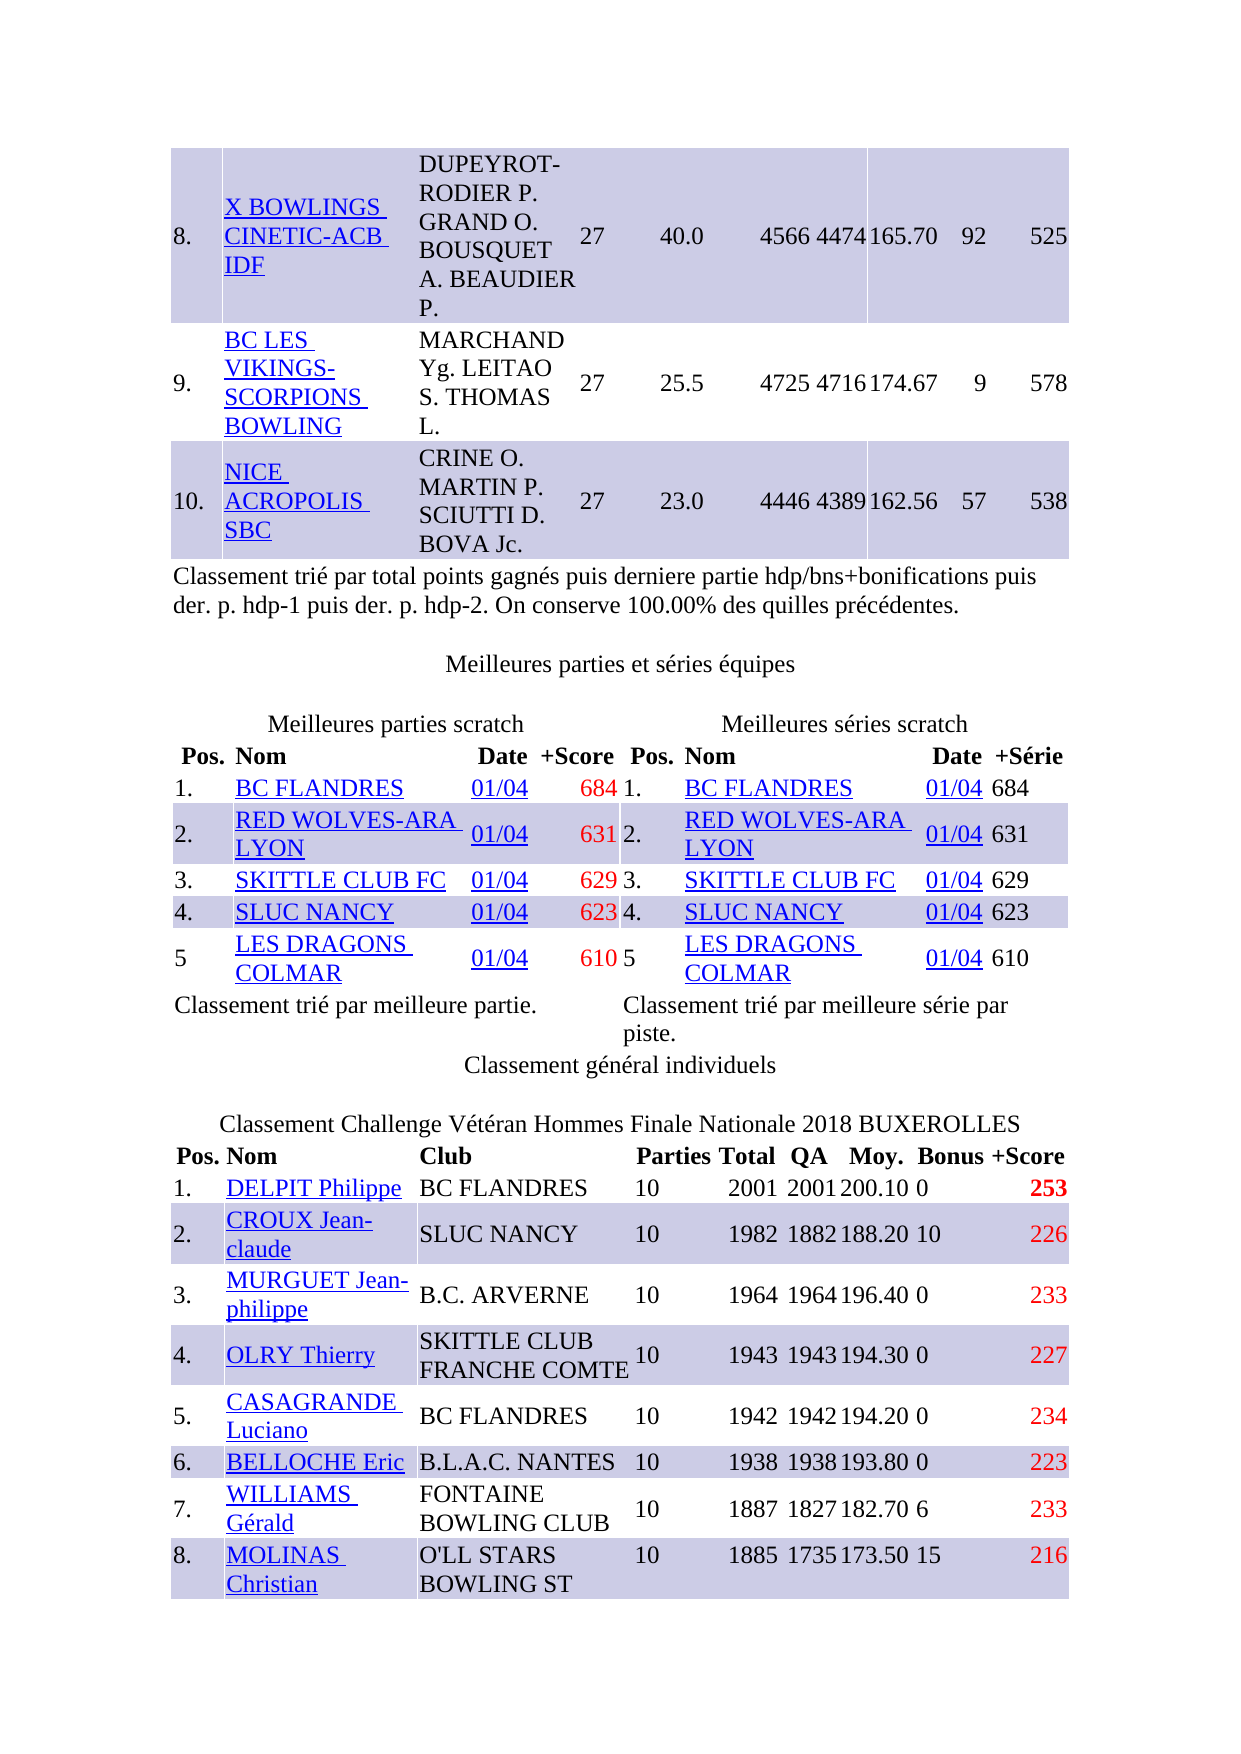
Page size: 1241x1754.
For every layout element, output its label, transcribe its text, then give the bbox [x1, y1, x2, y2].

table_cell +Score [987, 1140, 1069, 1171]
table_cell 1942 [779, 1385, 838, 1446]
table_cell 9. [171, 323, 222, 441]
table_header [620, 706, 1069, 1050]
table_cell Parties [633, 1140, 714, 1171]
table_cell 10 [633, 1478, 714, 1538]
table_cell CROUX Jean-claude [225, 1203, 417, 1264]
table_cell 1882 [779, 1203, 838, 1264]
table_cell CASAGRANDE Luciano [225, 1385, 417, 1446]
table_cell 27 [578, 148, 658, 323]
table_cell 2001 [779, 1171, 838, 1203]
table_cell 4566 [731, 148, 811, 323]
table_cell 10 [633, 1538, 714, 1599]
table_cell 7. [171, 1478, 224, 1538]
table_cell 9 [942, 323, 988, 441]
table_cell 200.10 [838, 1171, 914, 1203]
table_cell B.C. ARVERNE [418, 1264, 633, 1324]
table_cell 6 [914, 1478, 987, 1538]
table_cell 173.50 [838, 1538, 914, 1599]
table_cell 10 [633, 1203, 714, 1264]
table_cell 23.0 [658, 441, 731, 559]
table_cell BC FLANDRES [418, 1171, 633, 1203]
text Classement général individuels [148, 1050, 1093, 1079]
table_cell QA [779, 1140, 838, 1171]
table_cell 233 [987, 1478, 1069, 1538]
table_cell 193.80 [838, 1446, 914, 1478]
table_cell 223 [987, 1446, 1069, 1478]
table_cell 1887 [714, 1478, 779, 1538]
table_cell Nom [225, 1140, 417, 1171]
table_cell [418, 1538, 633, 1599]
table_cell 196.40 [838, 1264, 914, 1324]
table_cell 1827 [779, 1478, 838, 1538]
table_cell Classement trié par total points gagnés puis derniere partie hdp/bns+bonifications puis der. p. hdp-1 puis der. p. hdp-2. On conserve 100.00% des quilles précédentes. [171, 560, 1069, 620]
table_cell 0 [914, 1446, 987, 1478]
table_cell Moy. [838, 1140, 914, 1171]
table_cell 525 [988, 148, 1069, 323]
table_cell 188.20 [838, 1203, 914, 1264]
table_cell 1942 [714, 1385, 779, 1446]
table_cell Total [714, 1140, 779, 1171]
table_cell 538 [988, 441, 1069, 559]
table_cell CRINE O. MARTIN P. SCIUTTI D. BOVA Jc. [417, 441, 578, 559]
table_cell 1. [171, 1171, 224, 1203]
table_cell 27 [578, 441, 658, 559]
table_cell 10 [633, 1171, 714, 1203]
table_cell 8. [171, 148, 222, 323]
table_cell 165.70 [868, 148, 942, 323]
table_cell 92 [942, 148, 988, 323]
table_cell 0 [914, 1171, 987, 1203]
table_cell 10 [633, 1446, 714, 1478]
table_cell 194.20 [838, 1385, 914, 1446]
table_cell WILLIAMS Gérald [225, 1478, 417, 1538]
table_cell 2. [171, 1203, 224, 1264]
table_cell 0 [914, 1385, 987, 1446]
table_cell 1938 [714, 1446, 779, 1478]
table_cell Pos. [171, 1140, 224, 1171]
table_cell 4389 [811, 441, 867, 559]
table_cell FONTAINE BOWLING CLUB [418, 1478, 633, 1538]
table_cell 1943 [779, 1325, 838, 1385]
table_cell 4725 [731, 323, 811, 441]
table_cell 0 [914, 1325, 987, 1385]
table_cell 10 [914, 1203, 987, 1264]
table_header [171, 706, 620, 1050]
table_cell 2001 [714, 1171, 779, 1203]
table_cell 162.56 [868, 441, 942, 559]
table_cell Club [418, 1140, 633, 1171]
table_header Classement Challenge Vétéran Hommes Finale Nationale 2018 BUXEROLLES [171, 1108, 1069, 1139]
table_cell 1735 [779, 1538, 838, 1599]
table_cell BC FLANDRES [418, 1385, 633, 1446]
table_cell 578 [988, 323, 1069, 441]
table_cell 174.67 [868, 323, 942, 441]
table_cell 8. [171, 1538, 224, 1599]
table_cell Bonus [914, 1140, 987, 1171]
table_cell 226 [987, 1203, 1069, 1264]
table_cell DUPEYROT-RODIER P. GRAND O. BOUSQUET A. BEAUDIER P. [417, 148, 578, 323]
table_cell 1885 [714, 1538, 779, 1599]
table_cell BC LES VIKINGS-SCORPIONS BOWLING [223, 323, 417, 441]
text Meilleures parties et séries équipes [148, 649, 1093, 678]
table_cell 10. [171, 441, 222, 559]
table_cell X BOWLINGS CINETIC-ACB IDF [223, 148, 417, 323]
table_cell 15 [914, 1538, 987, 1599]
table_cell 10 [633, 1325, 714, 1385]
table_cell 253 [987, 1171, 1069, 1203]
table_cell 25.5 [658, 323, 731, 441]
table_cell 1964 [714, 1264, 779, 1324]
table_cell 194.30 [838, 1325, 914, 1385]
table_cell 227 [987, 1325, 1069, 1385]
table_cell 234 [987, 1385, 1069, 1446]
table_cell SKITTLE CLUB FRANCHE COMTE [418, 1325, 633, 1385]
table_cell 10 [633, 1264, 714, 1324]
table_cell 1964 [779, 1264, 838, 1324]
table_cell 40.0 [658, 148, 731, 323]
table_cell SLUC NANCY [418, 1203, 633, 1264]
table_cell 182.70 [838, 1478, 914, 1538]
table_cell MURGUET Jean-philippe [225, 1264, 417, 1324]
table_cell 3. [171, 1264, 224, 1324]
table_cell 27 [578, 323, 658, 441]
table_cell 4. [171, 1325, 224, 1385]
table_cell 57 [942, 441, 988, 559]
table_cell 4716 [811, 323, 867, 441]
table_cell 5. [171, 1385, 224, 1446]
table_cell 233 [987, 1264, 1069, 1324]
table_cell 216 [987, 1538, 1069, 1599]
table_cell BELLOCHE Eric [225, 1446, 417, 1478]
table_cell MOLINAS Christian [225, 1538, 417, 1599]
table_cell MARCHAND Yg. LEITAO S. THOMAS L. [417, 323, 578, 441]
table_cell 4446 [731, 441, 811, 559]
table_cell 1982 [714, 1203, 779, 1264]
table_cell 1943 [714, 1325, 779, 1385]
table_cell 0 [914, 1264, 987, 1324]
table_cell B.L.A.C. NANTES [418, 1446, 633, 1478]
table_cell 10 [633, 1385, 714, 1446]
table_cell 1938 [779, 1446, 838, 1478]
table_cell DELPIT Philippe [225, 1171, 417, 1203]
table_cell OLRY Thierry [225, 1325, 417, 1385]
table_cell 4474 [811, 148, 867, 323]
table_cell NICE ACROPOLIS SBC [223, 441, 417, 559]
table_cell 6. [171, 1446, 224, 1478]
